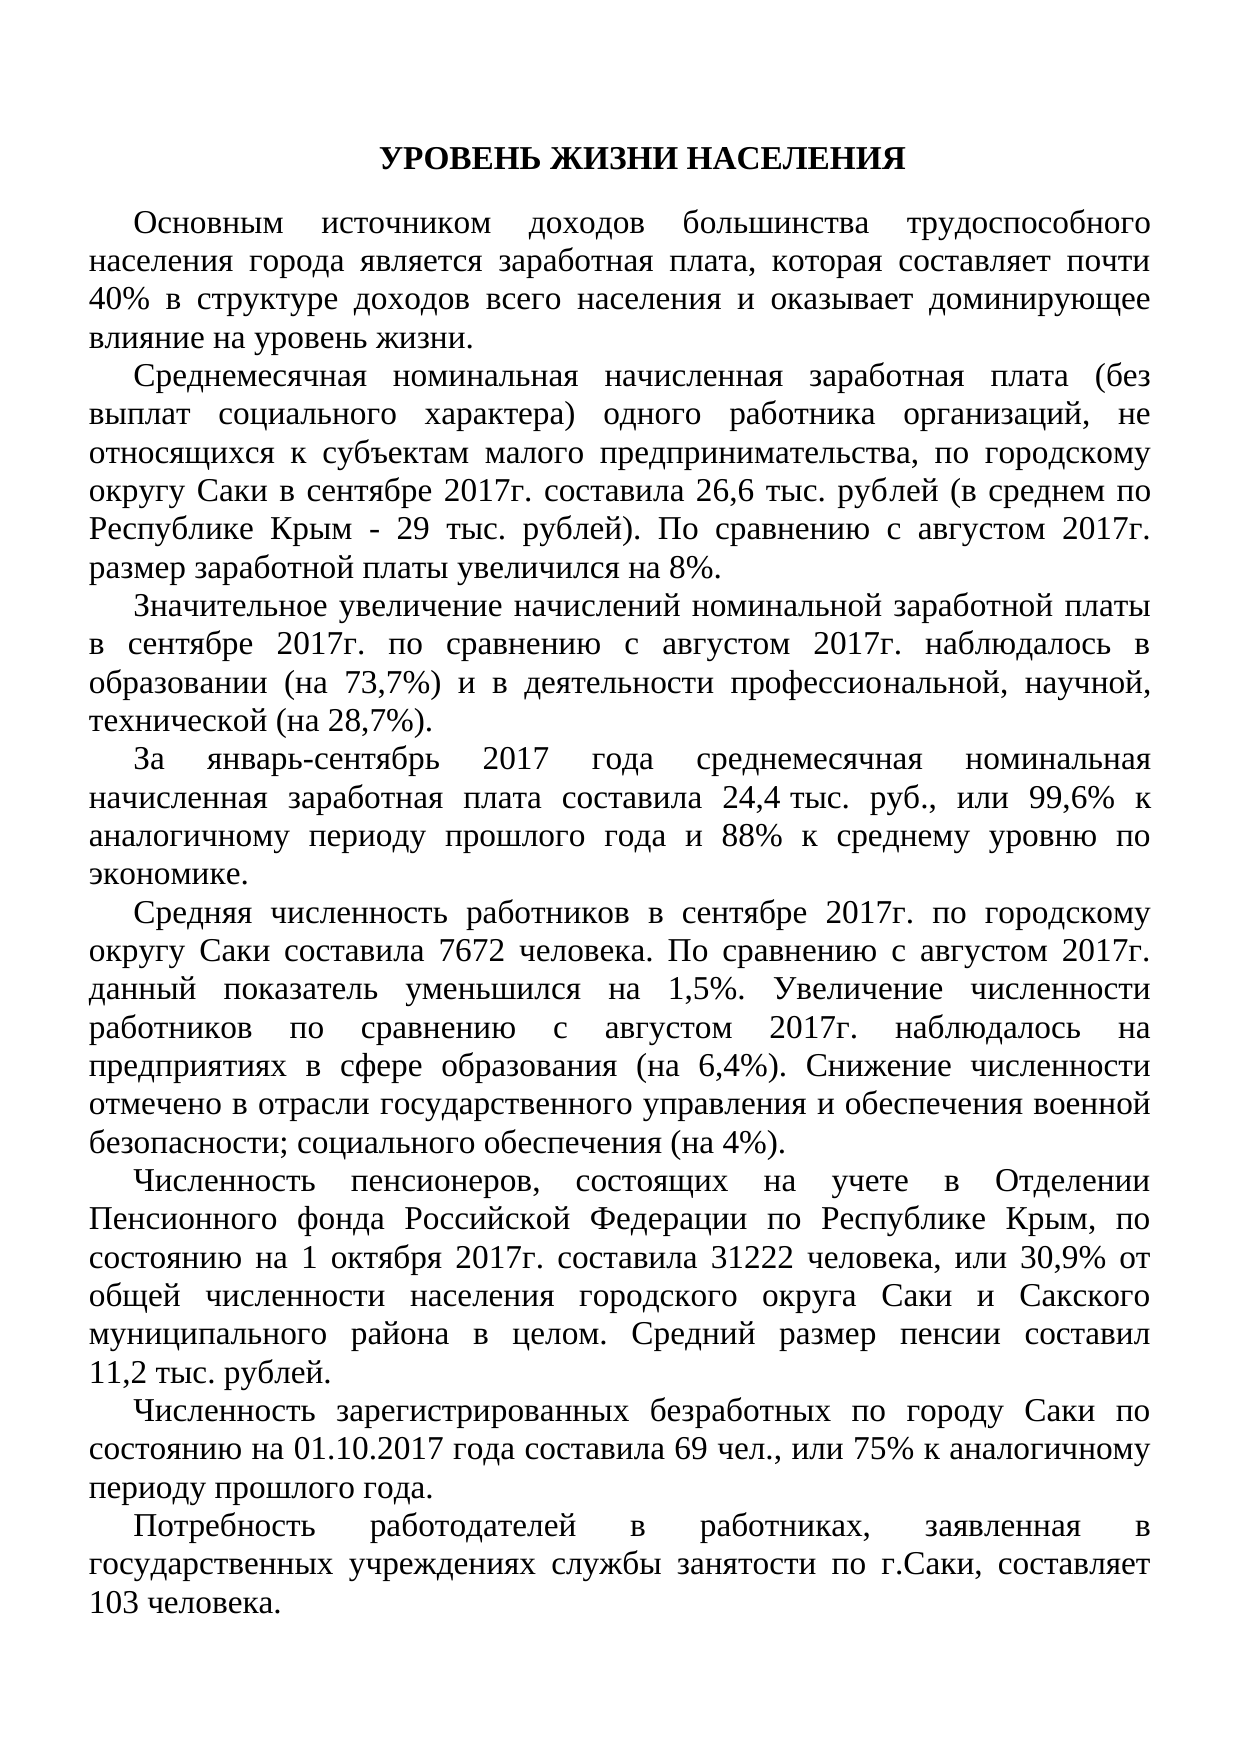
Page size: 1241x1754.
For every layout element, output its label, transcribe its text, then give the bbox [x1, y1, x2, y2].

text За январь-сентябрь 2017 года среднемесячная номинальная начисленная заработная плата составила 24,4 тыс. руб., или 99,6% к аналогичному периоду прошлого года и 88% к среднему уровню по экономике. [89, 739, 1152, 892]
text Численность пенсионеров, состоящих на учете в Отделении Пенсионного фонда Российской Федерации по Республике Крым, по состоянию на 1 октября 2017г. составила 31222 человека, или 30,9% от общей численности населения городского округа Саки и Сакского муниципального района в целом. Средний размер пенсии составил 11,2 тыс. рублей. [89, 1160, 1152, 1390]
text Потребность работодателей в работниках, заявленная в государственных учреждениях службы занятости по г.Саки, составляет 103 человека. [89, 1505, 1152, 1620]
text УРОВЕНЬ ЖИЗНИ НАСЕЛЕНИЯ [89, 139, 1152, 177]
text Среднемесячная номинальная начисленная заработная плата (без выплат социального характера) одного работника организаций, не относящихся к субъектам малого предпринимательства, по городскому округу Саки в сентябре 2017г. составила 26,6 тыс. руб­лей (в среднем по Республике Крым - 29 тыс. рублей). По сравнению с августом 2017г. размер заработной платы увеличился на 8%. [89, 355, 1152, 585]
text Значительное увеличение начислений номинальной заработной платы в сентябре 2017г. по сравнению с августом 2017г. наблюдалось в образовании (на 73,7%) и в деятельности профессио­нальной, научной, технической (на 28,7%). [89, 585, 1152, 739]
text Численность зарегистрированных безработных по городу Саки по состоянию на 01.10.2017 года составила 69 чел., или 75% к аналогичному периоду прошлого года. [89, 1390, 1152, 1505]
text Средняя численность работников в сентябре 2017г. по городскому округу Саки составила 7672 человека. По сравнению с августом 2017г. данный показатель уменьшился на 1,5%. Увеличение численности работников по сравнению с августом 2017г. наблюдалось на предприятиях в сфере образования (на 6,4%). Снижение численности отмечено в отрасли государственного управления и обеспечения военной безопасности; социального обеспечения (на 4%). [89, 892, 1152, 1160]
text Основным источником доходов большинства трудоспособного населения города является заработная плата, которая составляет почти 40% в структуре доходов всего населения и оказывает доминирующее влияние на уровень жизни. [89, 202, 1152, 355]
